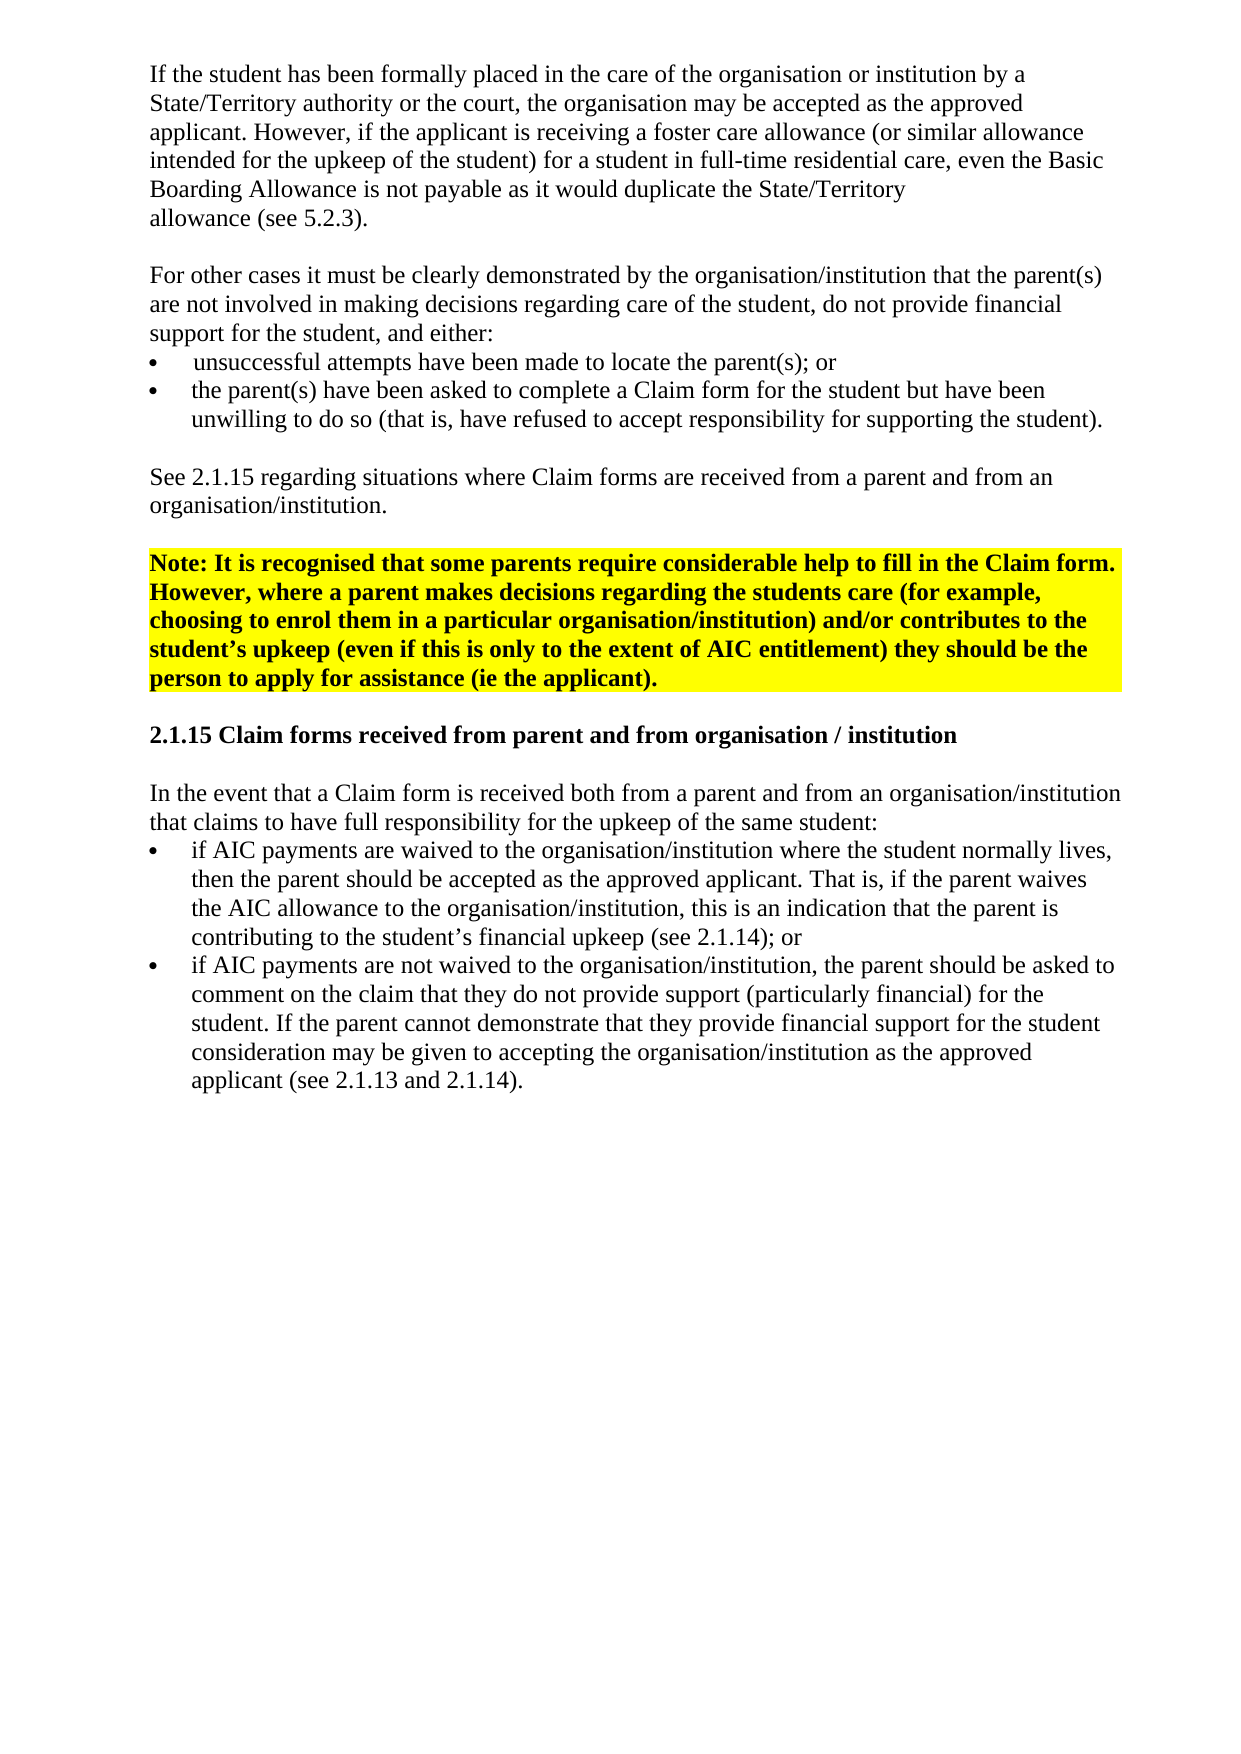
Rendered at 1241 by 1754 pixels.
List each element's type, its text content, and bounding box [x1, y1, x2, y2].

text Note: It is recognised that some parents require considerable help to fill in the Claim form. However, where a parent makes decisions regarding the students care (for example, choosing to enrol them in a particular organisation/institution) and/or contributes to the student’s upkeep (even if this is only to the extent of AIC entitlement) they should be the person to apply for assistance (ie the applicant). [149, 548, 1122, 692]
text In the event that a Claim form is received both from a parent and from an organisation/institution that claims to have full responsibility for the upkeep of the same student: [149, 778, 1122, 835]
list if AIC payments are waived to the organisation/institution where the student normally lives, then the parent should be accepted as the approved applicant. That is, if the parent waives the AIC allowance to the organisation/institution, this is an indication that the parent is contributing to the student’s financial upkeep (see 2.1.14); or [149, 835, 1122, 950]
text If the student has been formally placed in the care of the organisation or institution by a State/Territory authority or the court, the organisation may be accepted as the approved applicant. However, if the applicant is receiving a foster care allowance (or similar allowance intended for the upkeep of the student) for a student in full-time residential care, even the Basic Boarding Allowance is not payable as it would duplicate the State/Territory allowance (see 5.2.3). [149, 59, 1122, 232]
text For other cases it must be clearly demonstrated by the organisation/institution that the parent(s) are not involved in making decisions regarding care of the student, do not provide financial support for the student, and either: [149, 260, 1122, 347]
subtitle 2.1.15 Claim forms received from parent and from organisation / institution [149, 720, 1122, 749]
list the parent(s) have been asked to complete a Claim form for the student but have been unwilling to do so (that is, have refused to accept responsibility for supporting the student). [149, 375, 1122, 433]
text See 2.1.15 regarding situations where Claim forms are received from a parent and from an organisation/institution. [149, 462, 1122, 519]
list if AIC payments are not waived to the organisation/institution, the parent should be asked to comment on the claim that they do not provide support (particularly financial) for the student. If the parent cannot demonstrate that they provide financial support for the student consideration may be given to accepting the organisation/institution as the approved applicant (see 2.1.13 and 2.1.14). [149, 950, 1122, 1094]
list unsuccessful attempts have been made to locate the parent(s); or [149, 347, 1122, 375]
